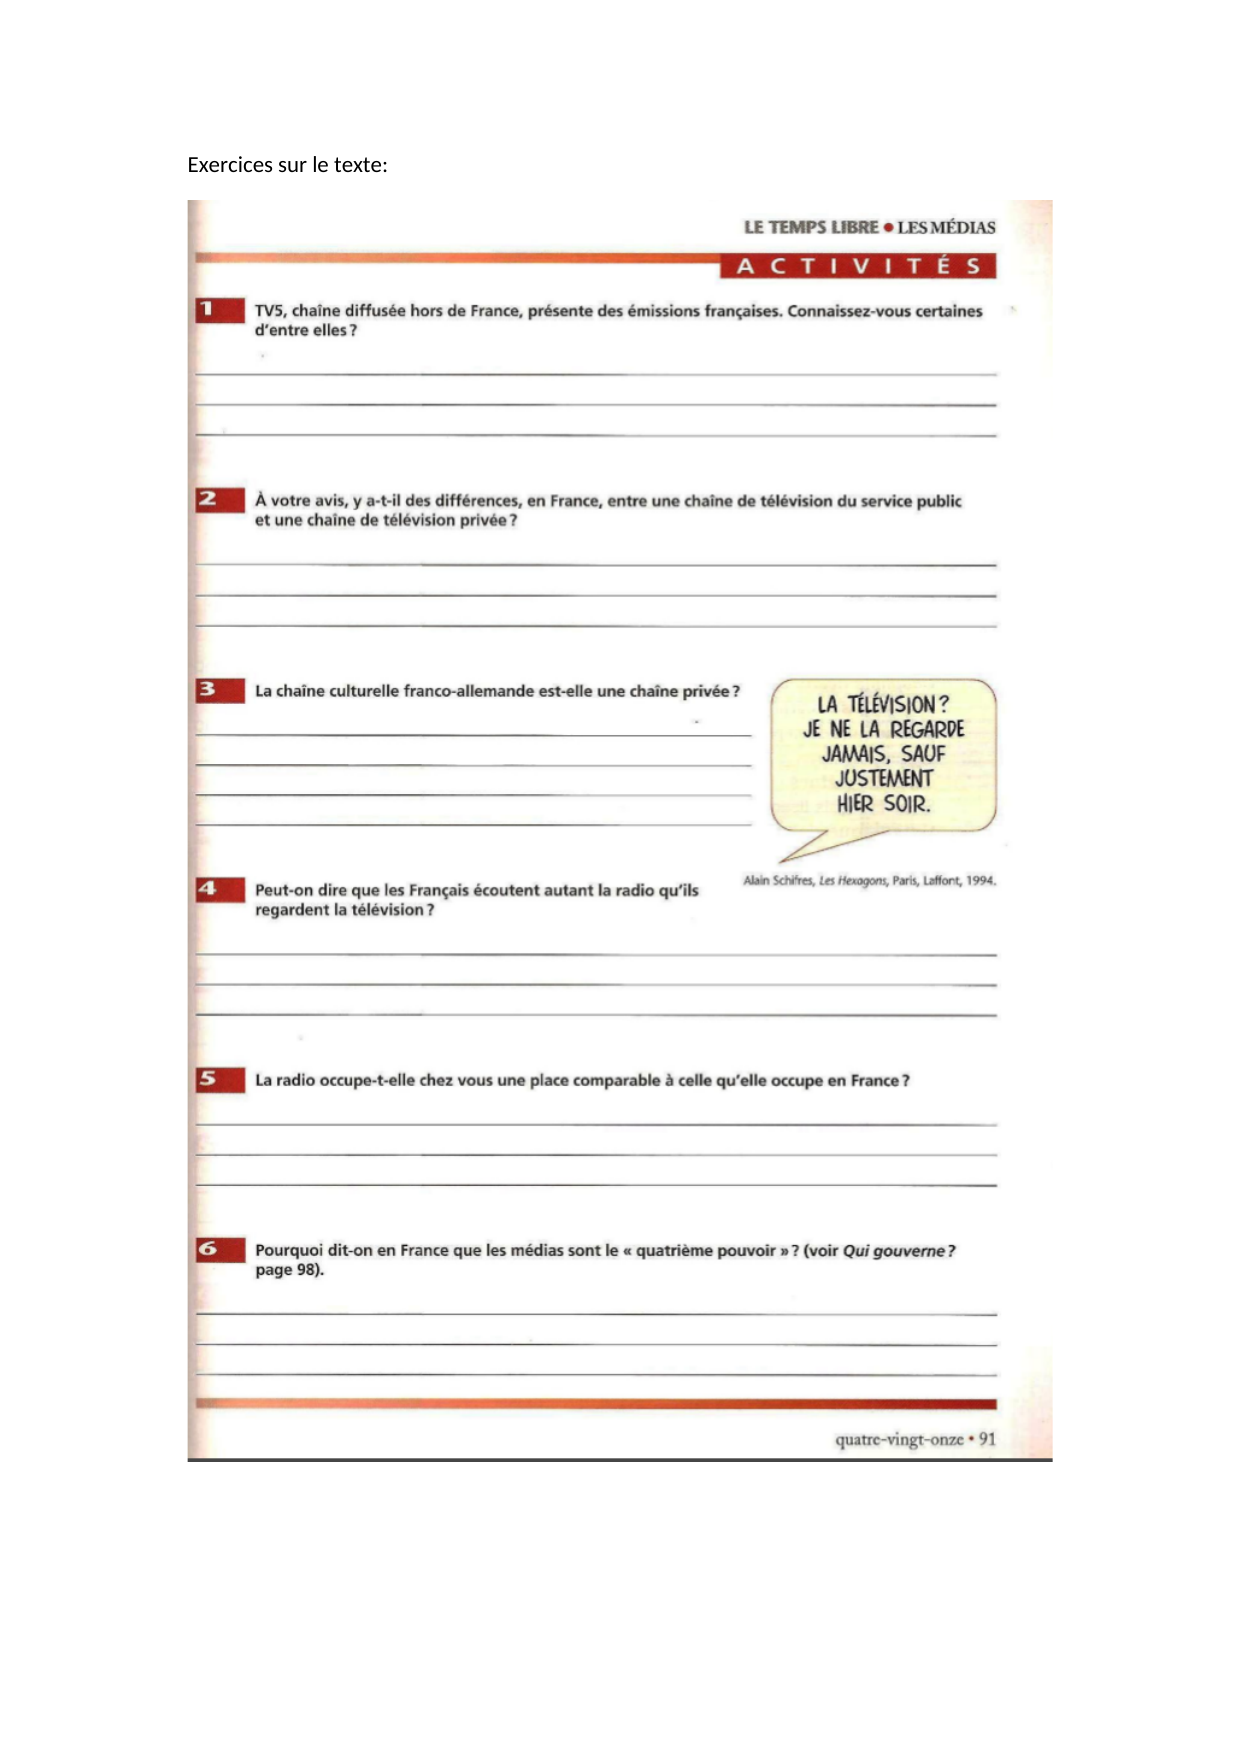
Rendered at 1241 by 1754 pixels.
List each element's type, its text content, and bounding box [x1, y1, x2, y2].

text Exercices sur le texte: [187, 150, 1053, 178]
